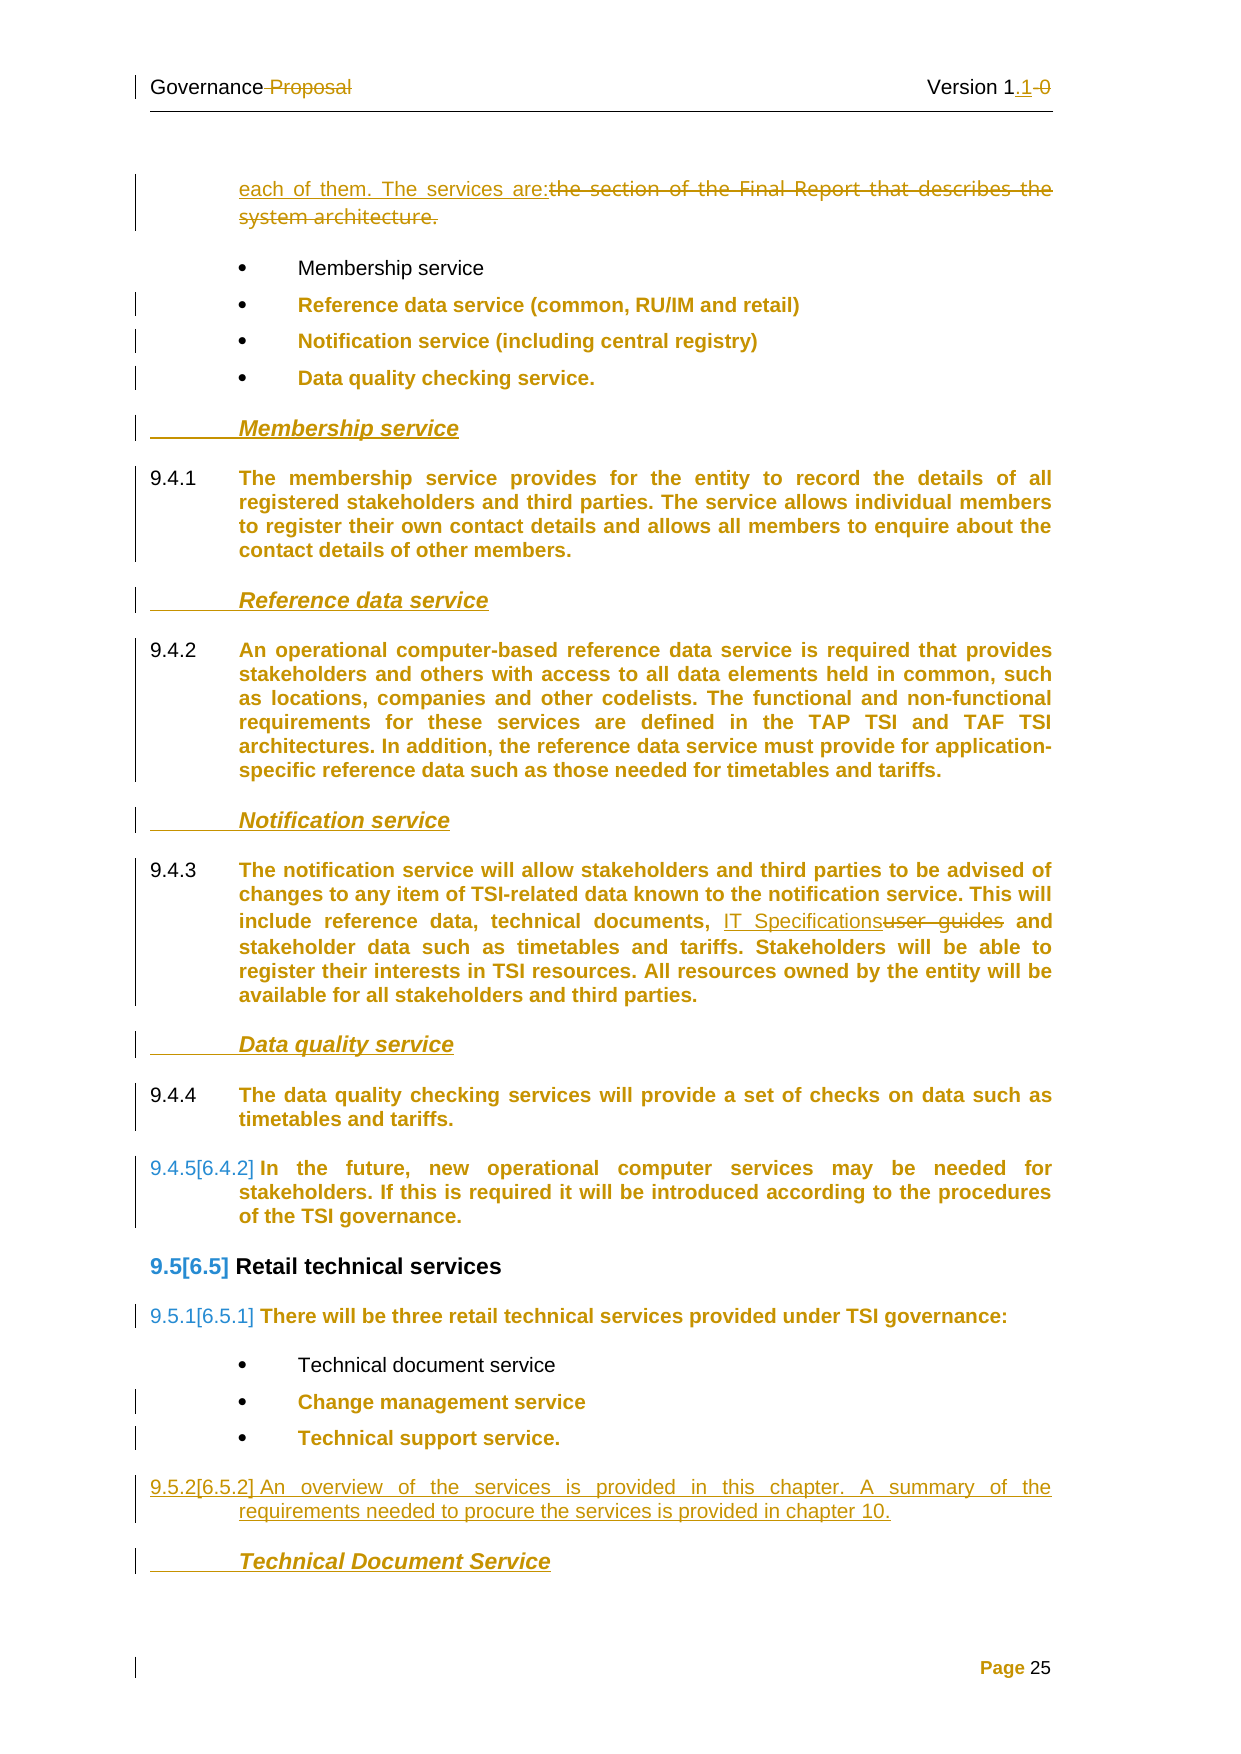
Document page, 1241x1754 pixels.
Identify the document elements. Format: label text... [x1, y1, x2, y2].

text Change management service [239, 1389, 1053, 1413]
text Data quality checking service. [239, 366, 1053, 389]
text Membership service [239, 256, 1053, 280]
text Notification service (including central registry) [239, 329, 1053, 353]
text Technical document service [239, 1353, 1053, 1377]
text The notification service will allow stakeholders and third parties to be advised of changes to any item of TSI-related data known to the notification service. This will include reference data, technical documents, and stakeholder data such as timetables and tariffs. Stakeholders will be able to register their interests in TSI resources. All resources owned by the entity will be available for all stakeholders and third parties. [150, 858, 1053, 1006]
text There will be three retail technical services provided under TSI governance: [150, 1304, 1053, 1328]
text In the future, new operational computer services may be needed for stakeholders. If this is required it will be introduced according to the procedures of the TSI governance. [150, 1156, 1053, 1228]
subtitle Retail technical services [150, 1253, 1053, 1279]
text An operational computer-based reference data service is required that provides stakeholders and others with access to all data elements held in common, such as locations, companies and other codelists. The functional and non-functional requirements for these services are defined in the TAP TSI and TAF TSI architectures. In addition, the reference data service must provide for application-specific reference data such as those needed for timetables and tariffs. [150, 638, 1053, 782]
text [150, 174, 1053, 231]
text Technical support service. [239, 1426, 1053, 1450]
text Reference data service (common, RU/IM and retail) [239, 292, 1053, 316]
text The data quality checking services will provide a set of checks on data such as timetables and tariffs. [150, 1083, 1053, 1131]
text The membership service provides for the entity to record the details of all registered stakeholders and third parties. The service allows individual members to register their own contact details and allows all members to enquire about the contact details of other members. [150, 466, 1053, 562]
